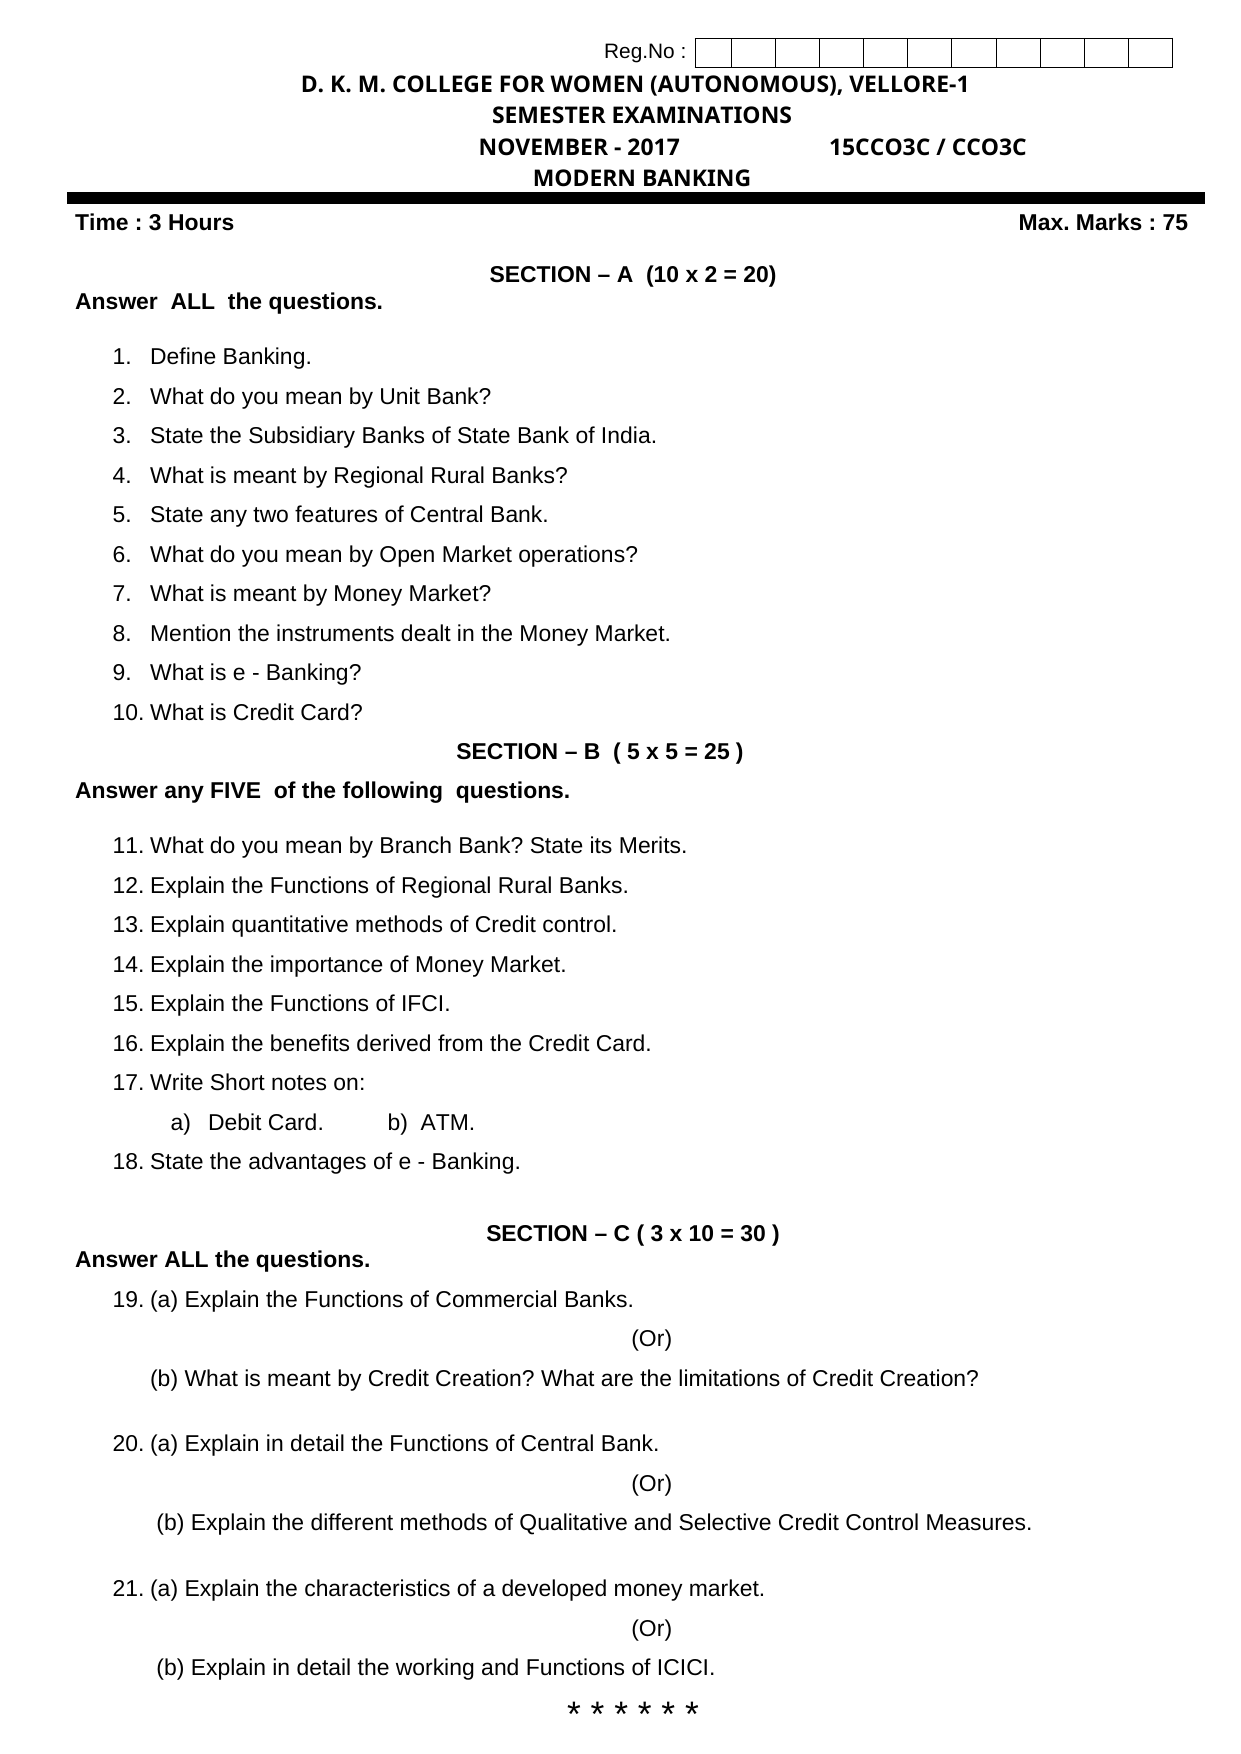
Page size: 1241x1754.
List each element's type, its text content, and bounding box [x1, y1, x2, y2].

list State any two features of Central Bank. [112, 501, 1191, 527]
list What is meant by Money Market? [112, 580, 1191, 606]
list State the advantages of e - Banking. [112, 1148, 1191, 1174]
table_header [820, 39, 863, 67]
text (b) Explain the different methods of Qualitative and Selective Credit Control Measures. [112, 1509, 1191, 1536]
table_header [776, 39, 819, 67]
list What is meant by Regional Rural Banks? [112, 462, 1191, 488]
table_header [864, 39, 907, 67]
table_header [1041, 39, 1084, 67]
text MODERN BANKING [75, 162, 1191, 192]
table_header [696, 39, 731, 67]
list (a) Explain the Functions of Commercial Banks. [112, 1286, 1191, 1312]
text Section – A (10 x 2 = 20) [75, 261, 1191, 288]
table_header [1085, 39, 1128, 67]
list Explain quantitative methods of Credit control. [112, 911, 1191, 938]
text Section – C ( 3 x 10 = 30 ) [75, 1220, 1191, 1246]
table_header [952, 39, 996, 67]
list What do you mean by Open Market operations? [112, 541, 1191, 567]
list Explain the benefits derived from the Credit Card. [112, 1030, 1191, 1056]
text * * * * * * [75, 1693, 1191, 1734]
table_header Reg.No : [590, 38, 695, 67]
list Debit Card. b) ATM. [170, 1109, 1191, 1135]
table_header [1129, 39, 1172, 67]
text Answer any Five of the following questions. [75, 777, 1191, 803]
text (Or) [112, 1470, 1191, 1496]
list Explain the Functions of IFCI. [112, 990, 1191, 1017]
list Mention the instruments dealt in the Money Market. [112, 619, 1191, 646]
text (b) Explain in detail the working and Functions of ICICI. [112, 1654, 1191, 1680]
text (b) What is meant by Credit Creation? What are the limitations of Credit Creation? [112, 1364, 1191, 1391]
list What do you mean by Unit Bank? [112, 383, 1191, 409]
text Answer ALL the questions. [75, 1246, 1191, 1272]
list Explain the Functions of Regional Rural Banks. [112, 872, 1191, 898]
list (a) Explain in detail the Functions of Central Bank. [112, 1430, 1191, 1457]
list (a) Explain the characteristics of a developed money market. [112, 1575, 1191, 1601]
list Section – B ( 5 x 5 = 25 ) [150, 738, 1191, 764]
table_header [732, 39, 775, 67]
text (Or) [112, 1325, 1191, 1351]
list State the Subsidiary Banks of State Bank of India. [112, 422, 1191, 448]
table_header [997, 39, 1040, 67]
text SEMESTER EXAMINATIONS [75, 99, 1191, 131]
list Write Short notes on: [112, 1069, 1191, 1096]
table_header [908, 39, 951, 67]
text NOVEMBER - 2017 15CCO3C / CCO3C [75, 131, 1191, 162]
list Explain the importance of Money Market. [112, 951, 1191, 977]
text D. K. M. COLLEGE FOR WOMEN (AUTONOMOUS), VELLORE-1 [75, 68, 1195, 99]
list What do you mean by Branch Bank? State its Merits. [112, 832, 1191, 859]
text Time : 3 Hours Max. Marks : 75 [75, 209, 1191, 235]
list What is Credit Card? [112, 698, 1191, 725]
list What is e - Banking? [112, 659, 1191, 685]
list Define Banking. [112, 343, 1191, 369]
text Answer ALL the questions. [75, 288, 1191, 314]
text (Or) [112, 1614, 1191, 1641]
